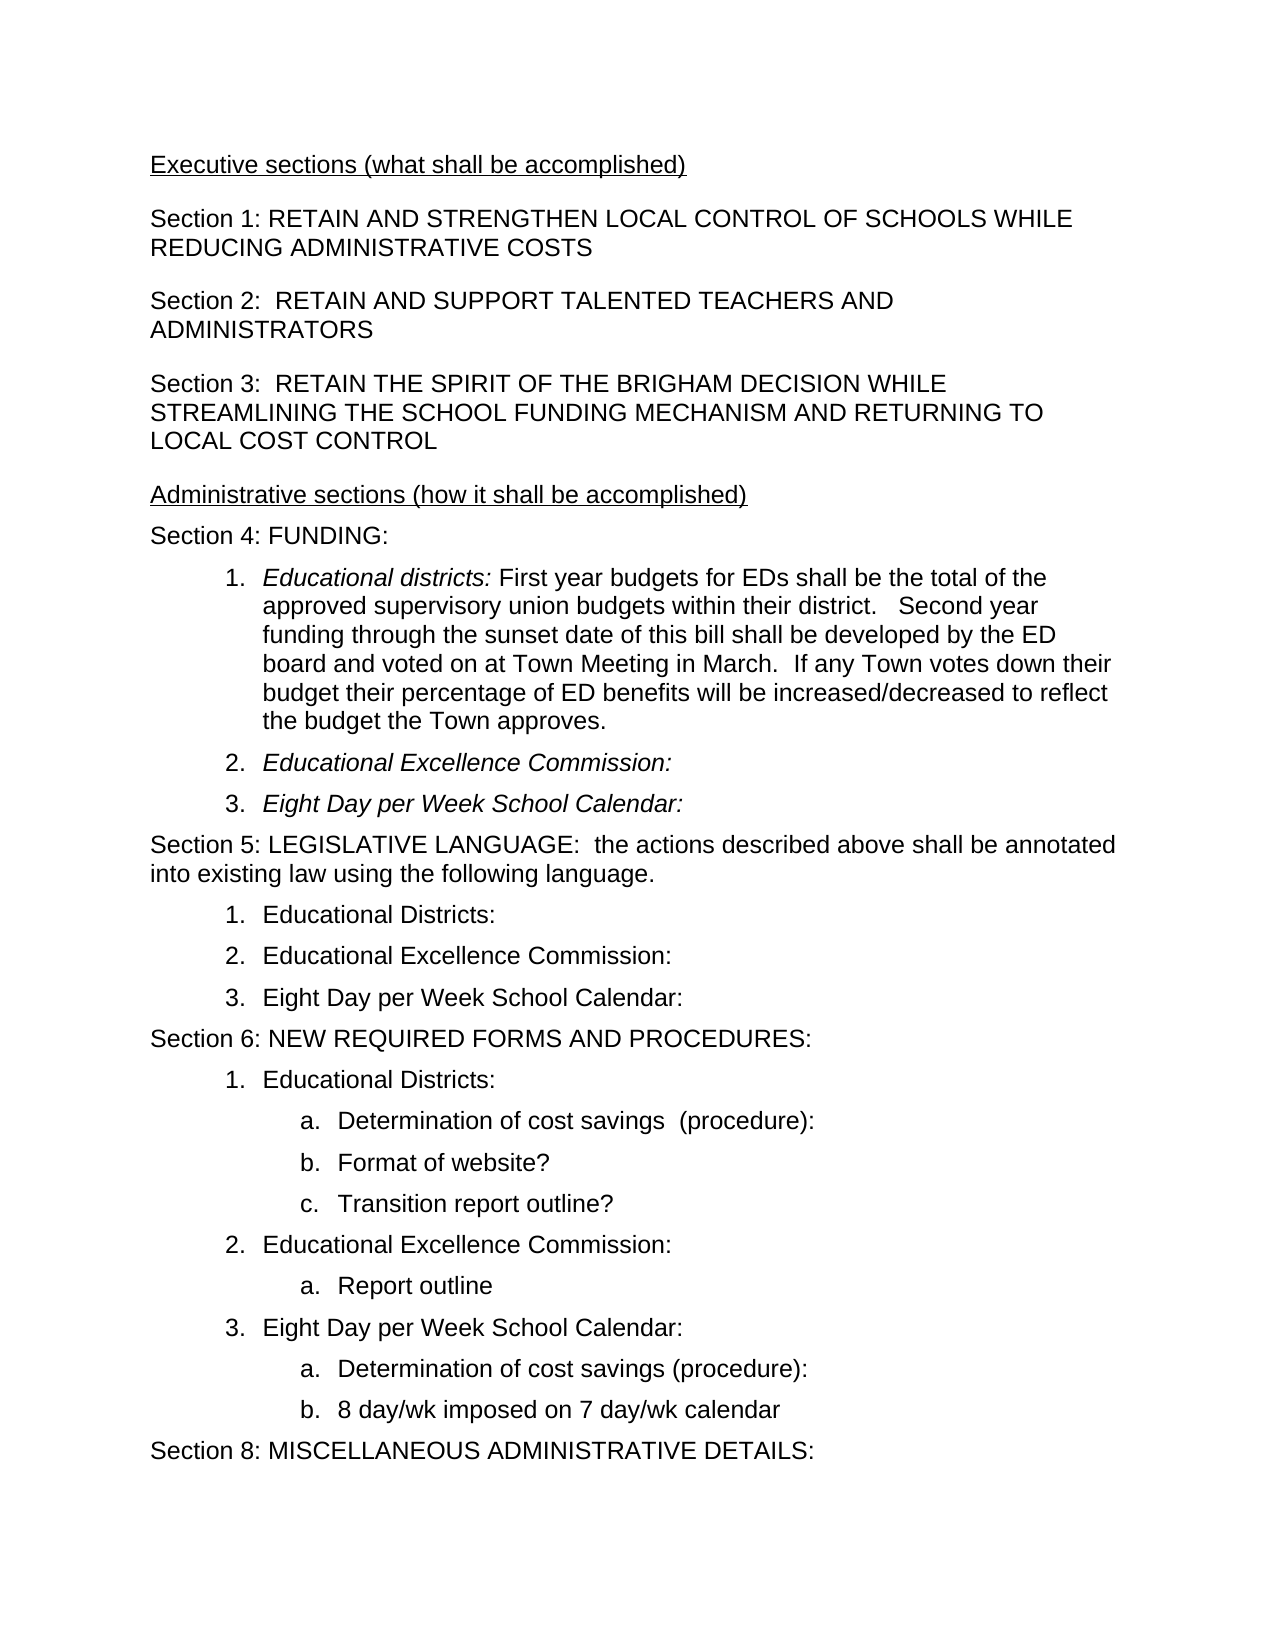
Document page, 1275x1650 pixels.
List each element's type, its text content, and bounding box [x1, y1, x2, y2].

text Section 3: RETAIN THE SPIRIT OF THE BRIGHAM DECISION WHILE STREAMLINING THE SCHOOL FUNDING MECHANISM AND RETURNING TO LOCAL COST CONTROL [150, 369, 1125, 455]
text Section 8: MISCELLANEOUS ADMINISTRATIVE DETAILS: [150, 1436, 1125, 1465]
list Educational Excellence Commission: [225, 747, 1125, 776]
list Transition report outline? [300, 1189, 1125, 1217]
text Section 6: NEW REQUIRED FORMS AND PROCEDURES: [150, 1024, 1125, 1052]
list Eight Day per Week School Calendar: [225, 982, 1125, 1011]
text Section 1: RETAIN AND STRENGTHEN LOCAL CONTROL OF SCHOOLS WHILE REDUCING ADMINISTRATIVE COSTS [150, 204, 1125, 261]
text Section 2: RETAIN AND SUPPORT TALENTED TEACHERS AND ADMINISTRATORS [150, 286, 1125, 344]
list Eight Day per Week School Calendar: [225, 1312, 1125, 1341]
list Report outline [300, 1271, 1125, 1300]
list Eight Day per Week School Calendar: [225, 789, 1125, 817]
list Determination of cost savings (procedure): [300, 1106, 1125, 1135]
list Section 4: FUNDING: [150, 521, 1125, 550]
list Educational Excellence Commission: [225, 1230, 1125, 1259]
list Educational Excellence Commission: [225, 941, 1125, 970]
list Educational Districts: [225, 900, 1125, 929]
list Determination of cost savings (procedure): [300, 1354, 1125, 1382]
list Educational Districts: [225, 1065, 1125, 1094]
text Administrative sections (how it shall be accomplished) [150, 480, 1125, 509]
list 8 day/wk imposed on 7 day/wk calendar [300, 1395, 1125, 1424]
list Educational districts: First year budgets for EDs shall be the total of the approved supervisory union budgets within their district. Second year funding through the sunset date of this bill shall be developed by the ED board and voted on at Town Meeting in March. If any Town votes down their budget their percentage of ED benefits will be increased/decreased to reflect the budget the Town approves. [225, 562, 1125, 735]
list Format of website? [300, 1147, 1125, 1176]
list Section 5: LEGISLATIVE LANGUAGE: the actions described above shall be annotated into existing law using the following language. [150, 830, 1125, 887]
text Executive sections (what shall be accomplished) [150, 150, 1125, 179]
